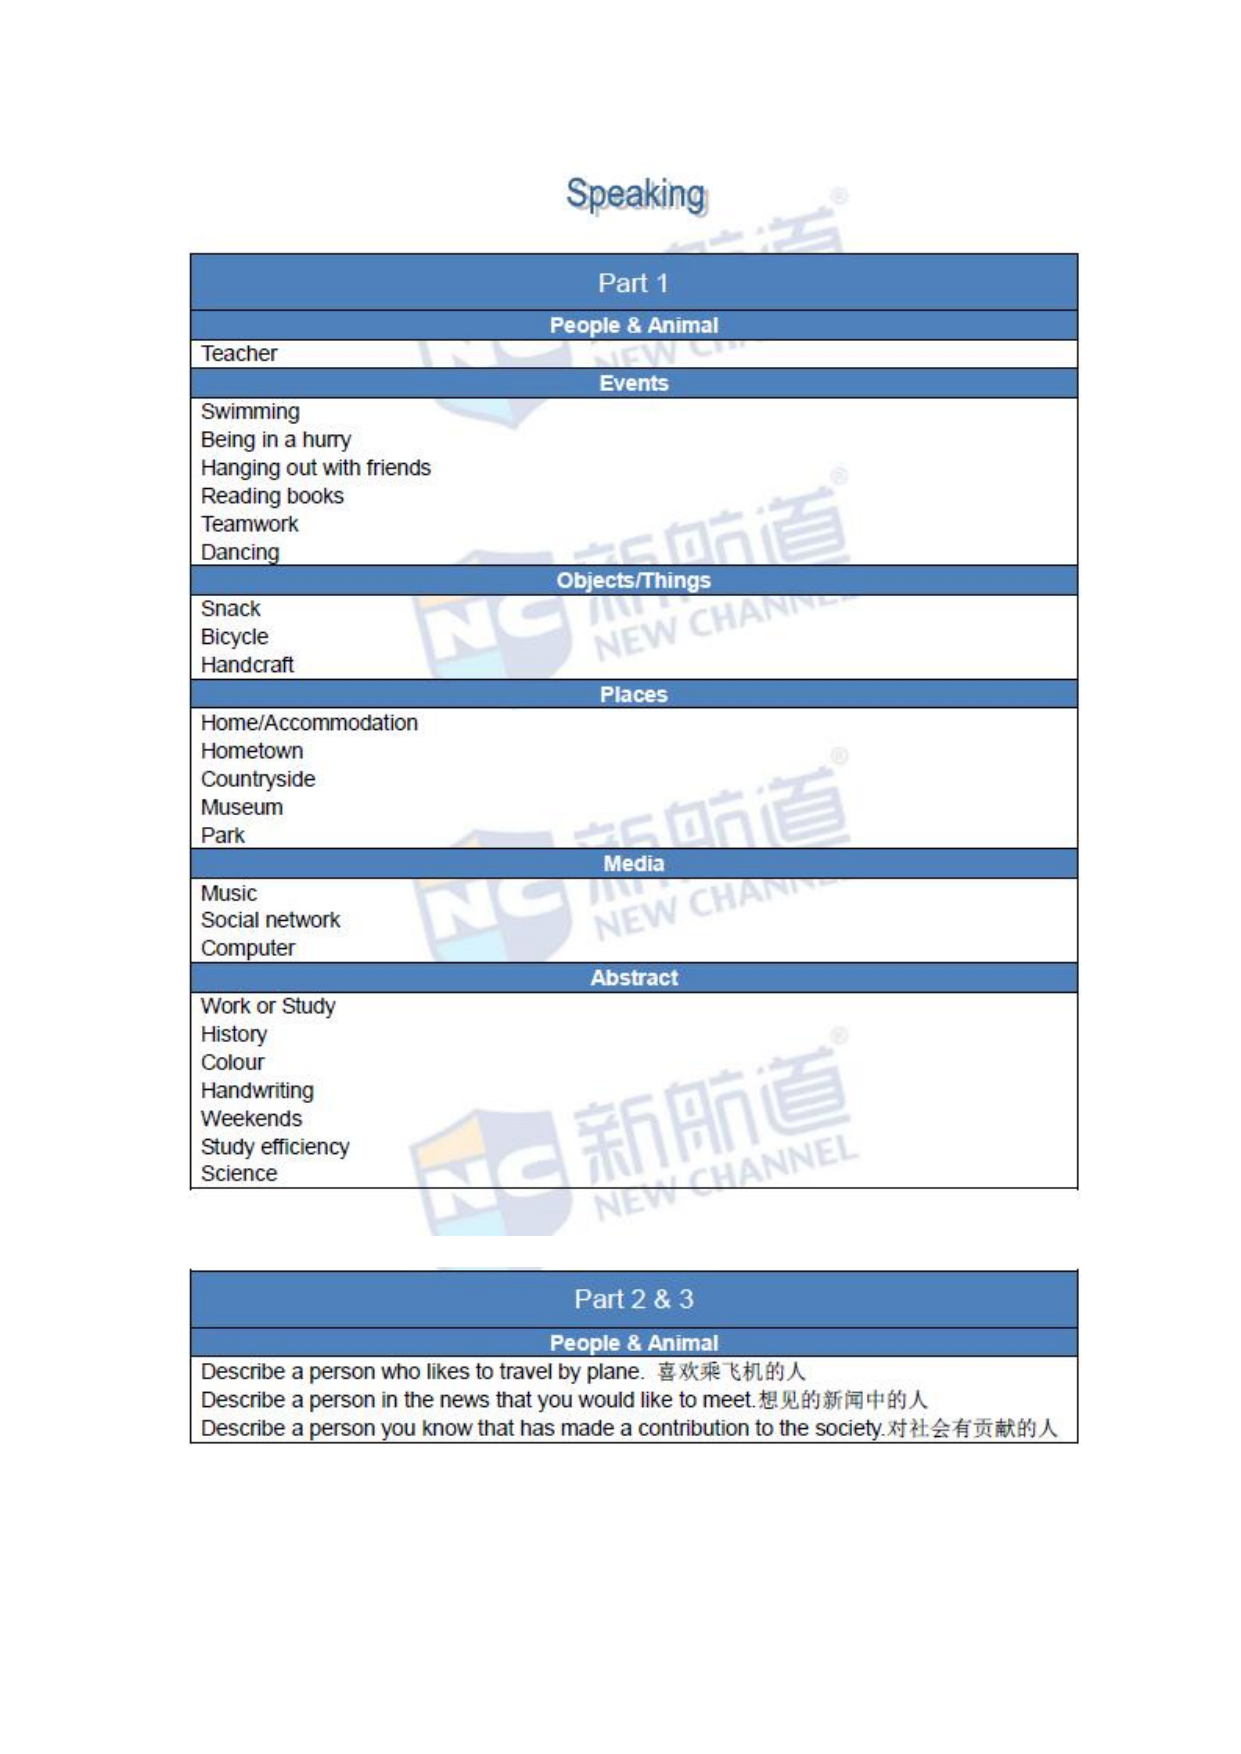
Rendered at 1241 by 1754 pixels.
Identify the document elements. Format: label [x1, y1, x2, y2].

picture [187, 162, 1082, 1236]
picture [187, 1267, 1082, 1447]
